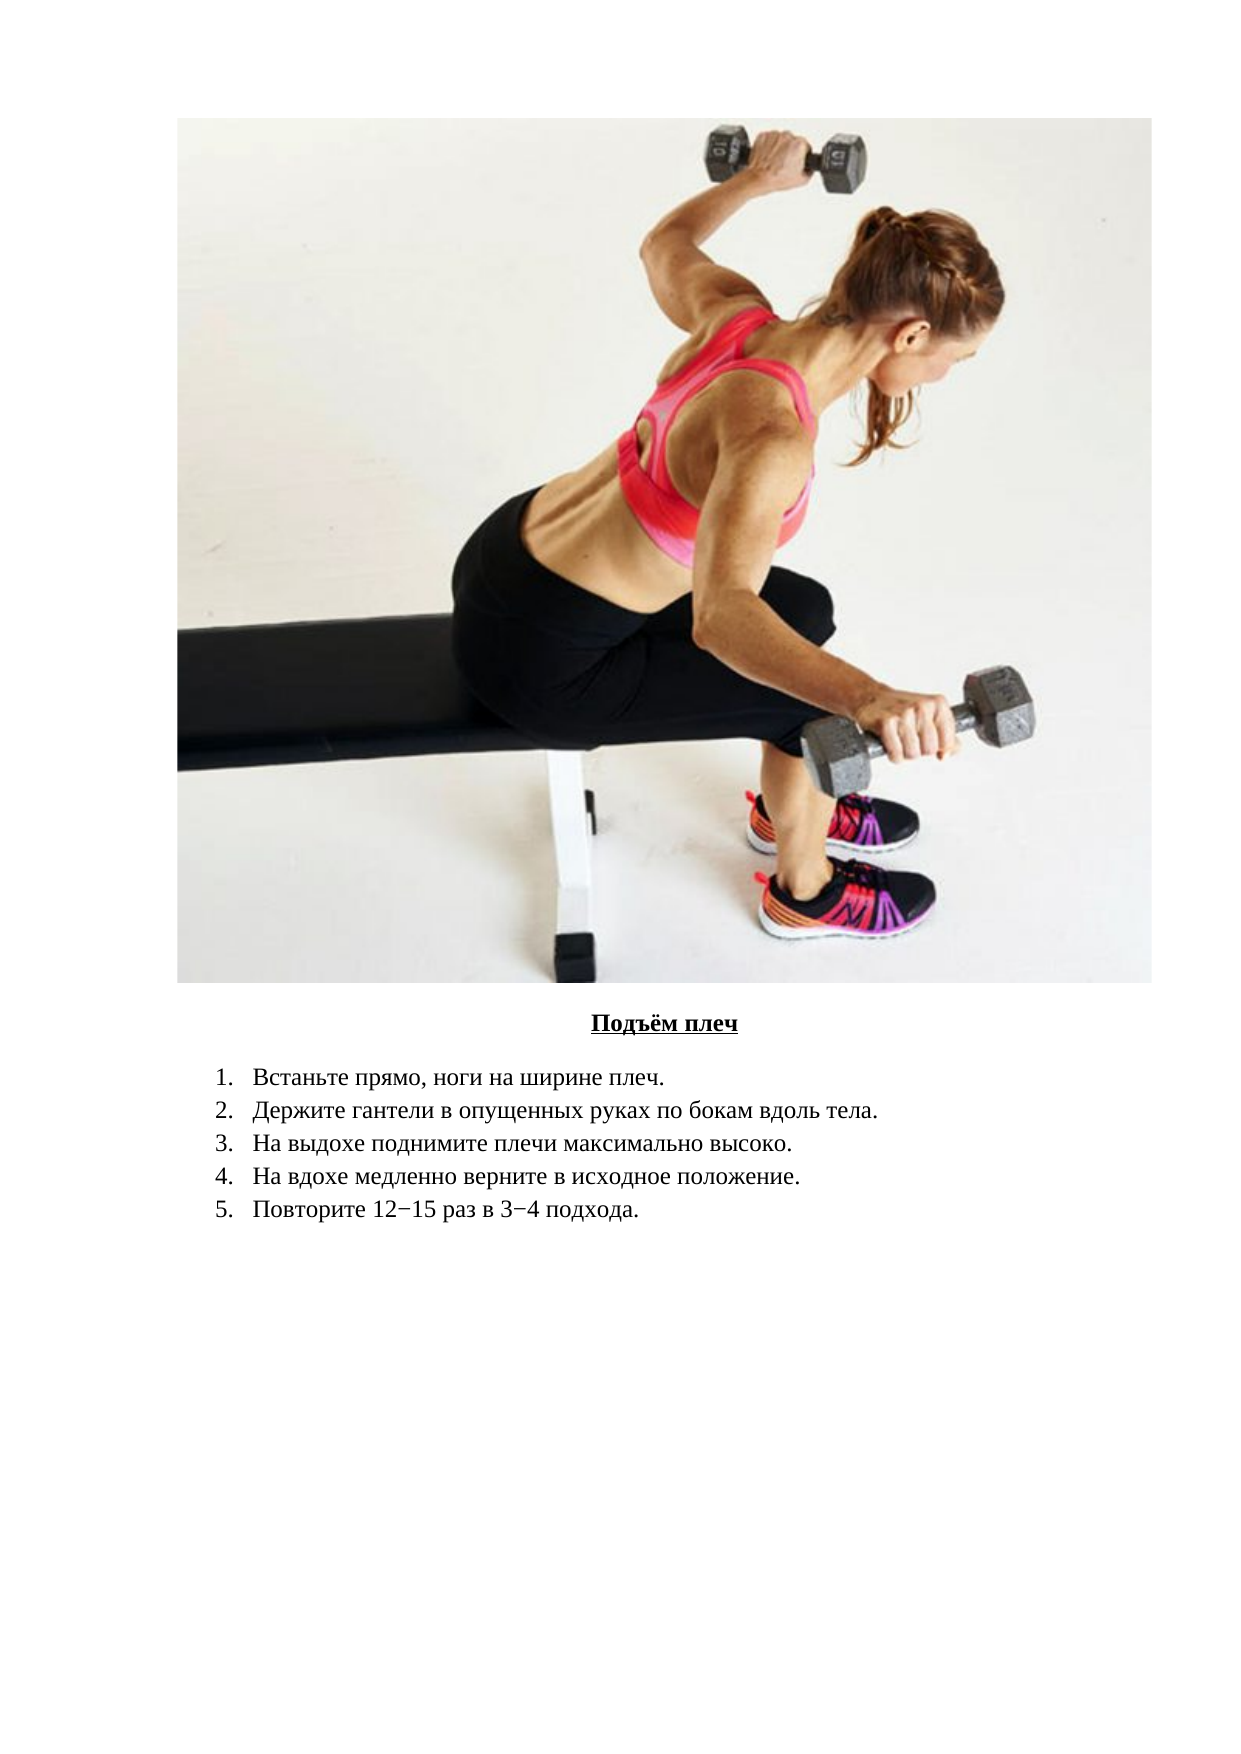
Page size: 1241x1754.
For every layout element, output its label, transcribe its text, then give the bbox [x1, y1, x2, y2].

list На выдохе поднимите плечи максимально высоко. [215, 1128, 1152, 1156]
list Повторите 12−15 раз в 3−4 подхода. [215, 1194, 1152, 1222]
text Подъём плеч [177, 1008, 1152, 1037]
list Держите гантели в опущенных руках по бокам вдоль тела. [215, 1095, 1152, 1123]
list На вдохе медленно верните в исходное положение. [215, 1161, 1152, 1189]
picture [177, 118, 1152, 983]
list Встаньте прямо, ноги на ширине плеч. [215, 1062, 1152, 1090]
